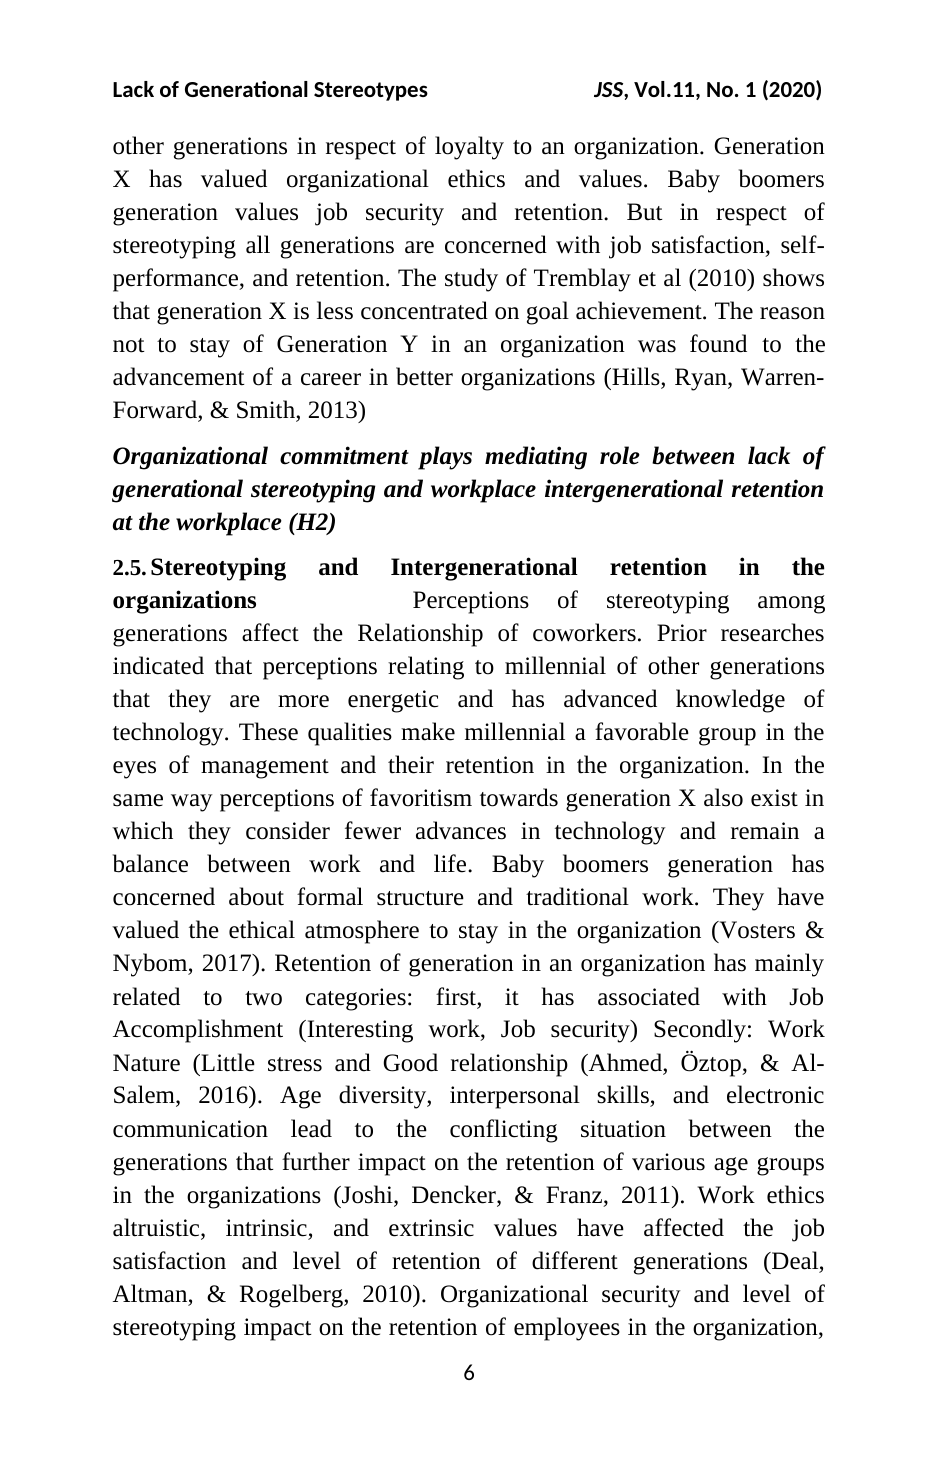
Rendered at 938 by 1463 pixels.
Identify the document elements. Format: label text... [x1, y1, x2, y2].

text other generations in respect of loyalty to an organization. Generation X has valued organizational ethics and values. Baby boomers generation values job security and retention. But in respect of stereotyping all generations are concerned with job satisfaction, self- performance, and retention. The study of Tremblay et al (2010) shows that generation X is less concentrated on goal achievement. The reason not to stay of Generation Y in an organization was found to the advancement of a career in better organizations (Hills, Ryan, Warren- Forward, & Smith, 2013) [112, 131, 826, 424]
list Stereotyping and Intergenerational retention in the organizations Perceptions of stereotyping among generations affect the Relationship of coworkers. Prior researches indicated that perceptions relating to millennial of other generations that they are more energetic and has advanced knowledge of technology. These qualities make millennial a favorable group in the eyes of management and their retention in the organization. In the same way perceptions of favoritism towards generation X also exist in which they consider fewer advances in technology and remain a balance between work and life. Baby boomers generation has concerned about formal structure and traditional work. They have valued the ethical atmosphere to stay in the organization (Vosters & Nybom, 2017). Retention of generation in an organization has mainly related to two categories: first, it has associated with Job Accomplishment (Interesting work, Job security) Secondly: Work Nature (Little stress and Good relationship (Ahmed, Öztop, & Al- Salem, 2016). Age diversity, interpersonal skills, and electronic communication lead to the conflicting situation between the generations that further impact on the retention of various age groups in the organizations (Joshi, Dencker, & Franz, 2011). Work ethics altruistic, intrinsic, and extrinsic values have affected the job satisfaction and level of retention of different generations (Deal, Altman, & Rogelberg, 2010). Organizational security and level of stereotyping impact on the retention of employees in the organization, [112, 552, 826, 1341]
text Organizational commitment plays mediating role between lack of generational stereotyping and workplace intergenerational retention at the workplace (H2) [112, 441, 825, 536]
text 6 [90, 1358, 848, 1386]
text Lack of Generational Stereotypes JSS, Vol.11, No. 1 (2020) [112, 75, 848, 103]
